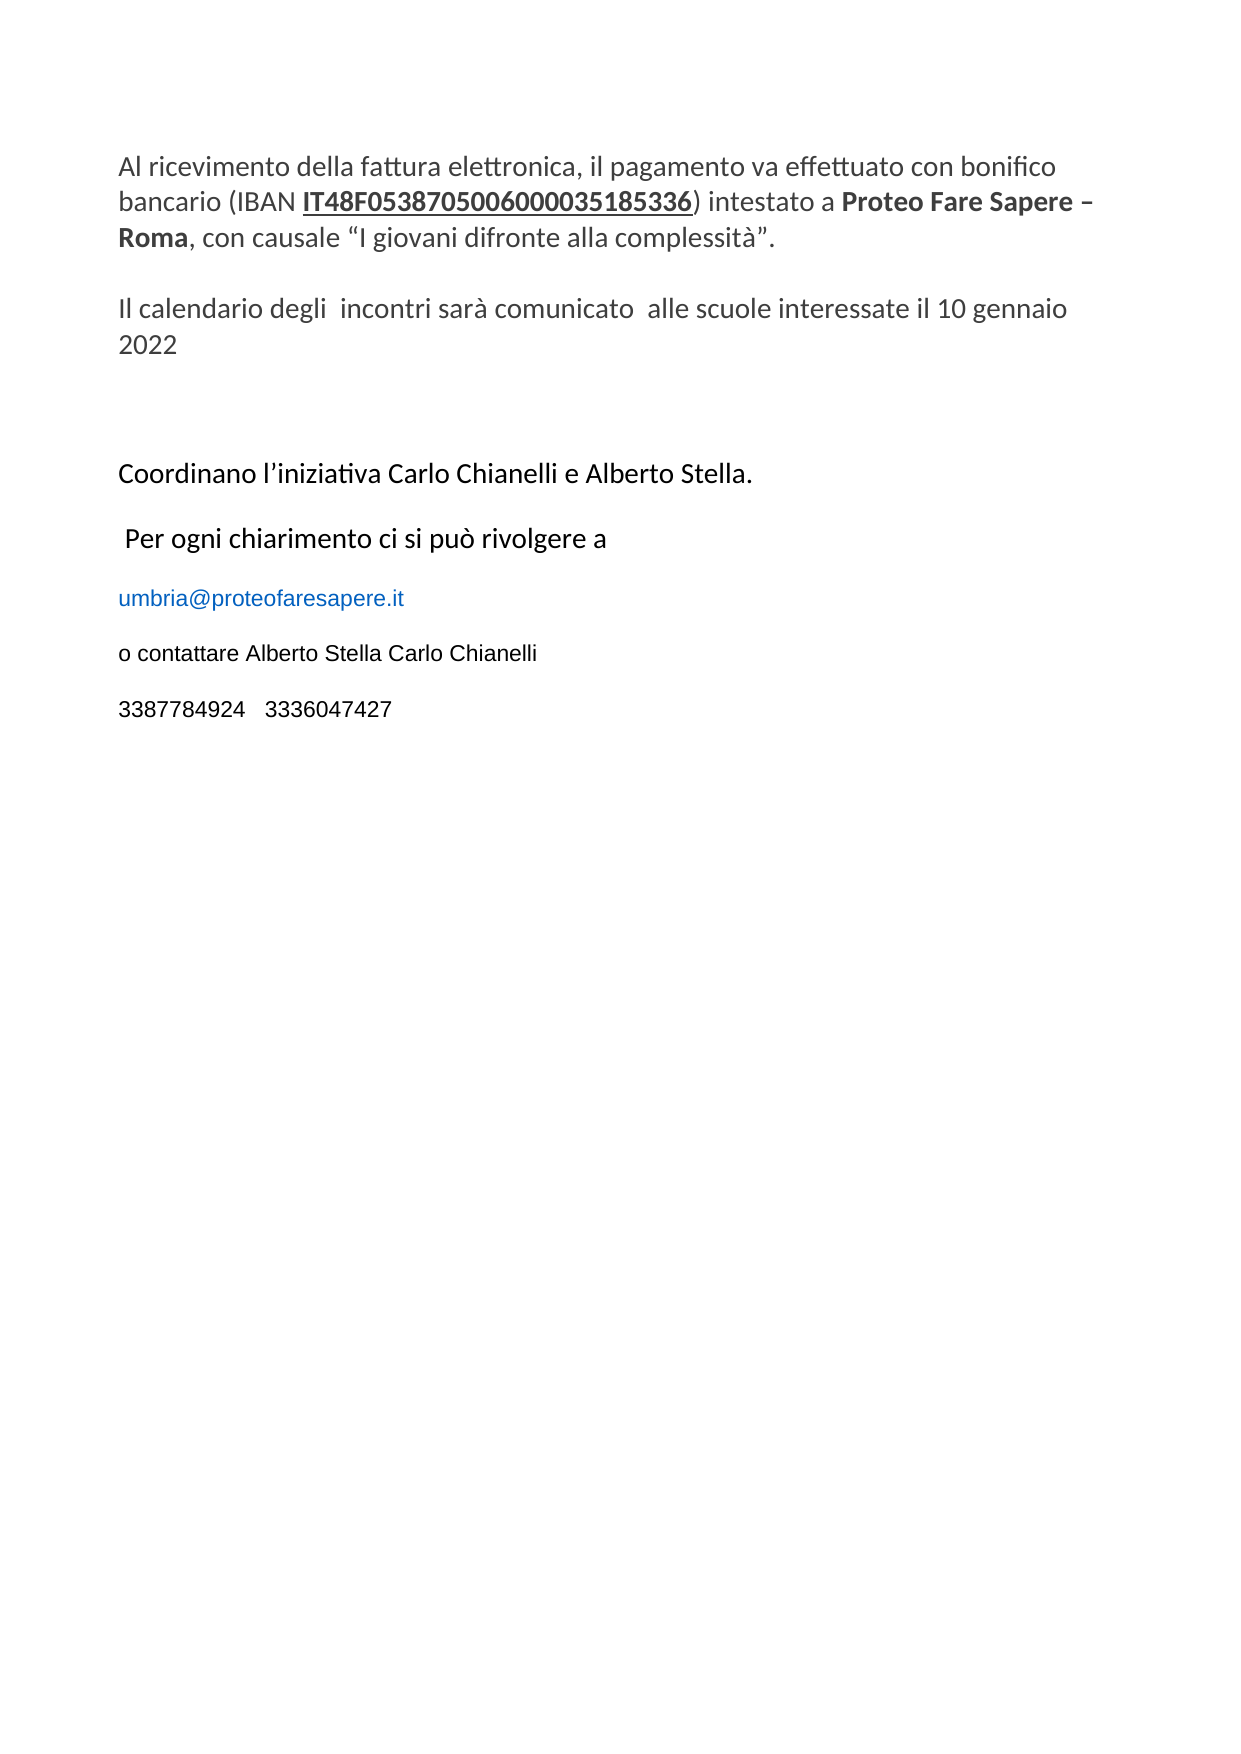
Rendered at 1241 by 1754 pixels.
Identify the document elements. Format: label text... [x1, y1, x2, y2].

text o contattare Alberto Stella Carlo Chianelli [118, 640, 1122, 667]
text 3387784924 3336047427 [118, 696, 1122, 722]
text Coordinano l’iniziativa Carlo Chianelli e Alberto Stella. [118, 455, 1122, 491]
text Al ricevimento della fattura elettronica, il pagamento va effettuato con bonifico bancario (IBAN IT48F0538705006000035185336) intestato a Proteo Fare Sapere – Roma, con causale “I giovani difronte alla complessità”. [775, 148, 1122, 254]
text umbria@proteofaresapere.it [118, 585, 1122, 611]
text Per ogni chiarimento ci si può rivolgere a [118, 520, 1122, 556]
text Il calendario degli incontri sarà comunicato alle scuole interessate il 10 gennaio 2022 [177, 290, 1122, 361]
